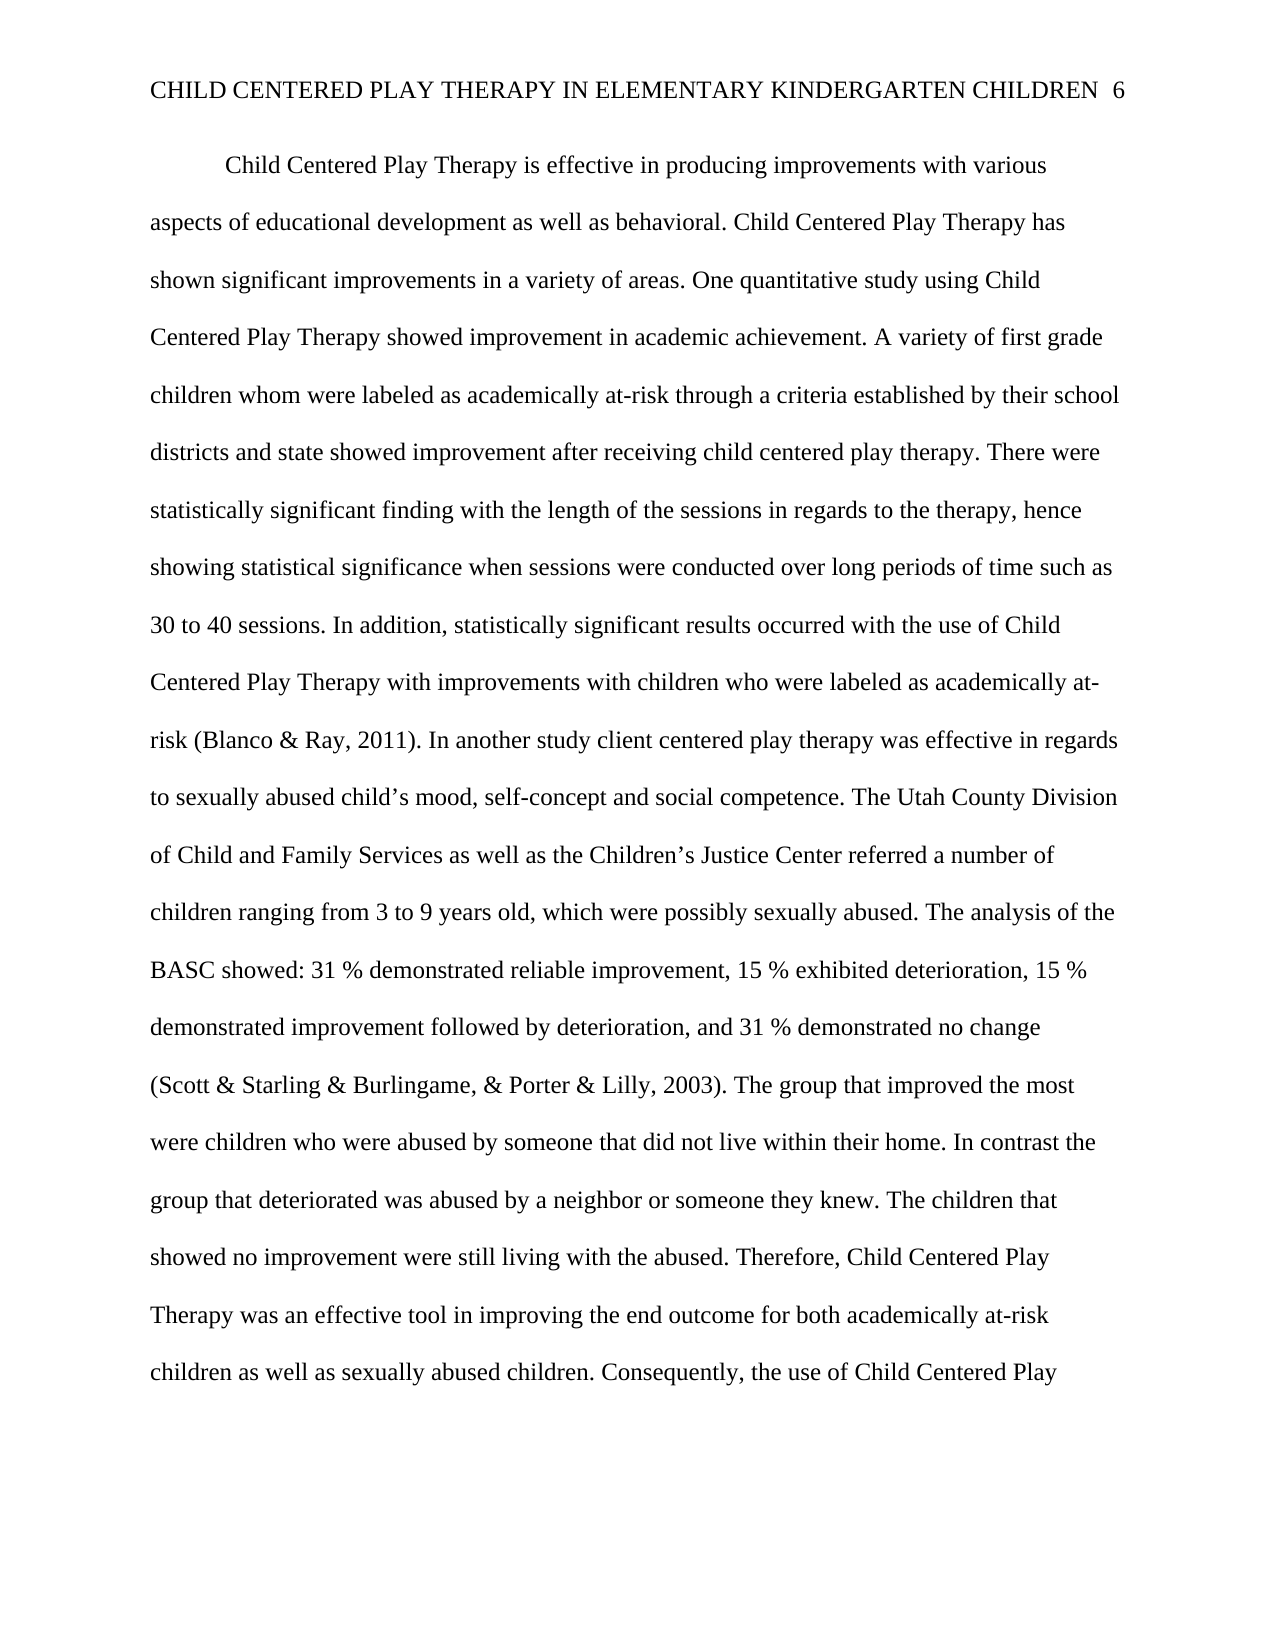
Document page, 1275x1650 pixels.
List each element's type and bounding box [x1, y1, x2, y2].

text [150, 150, 1125, 1386]
